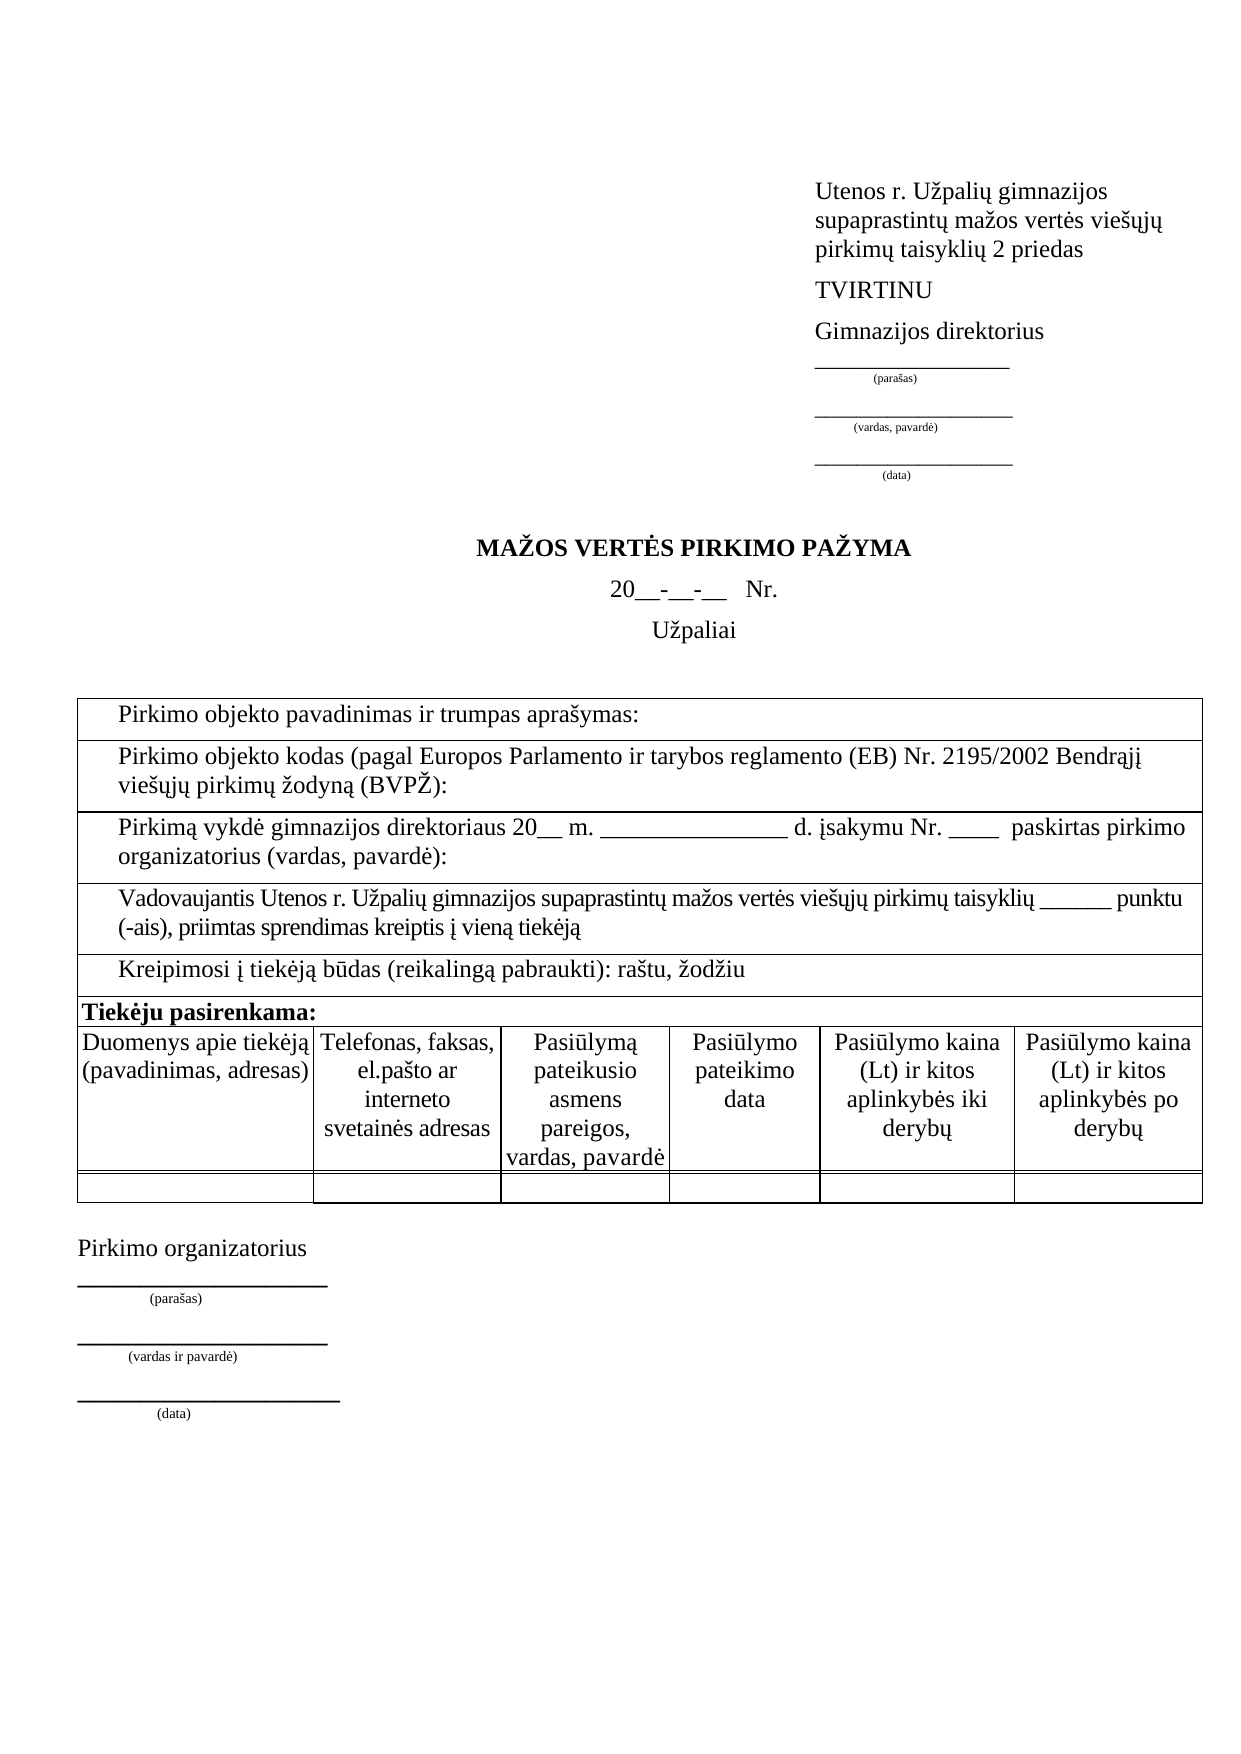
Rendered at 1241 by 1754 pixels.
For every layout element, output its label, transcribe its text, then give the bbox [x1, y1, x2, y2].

text TVIRTINU [815, 275, 1202, 304]
text _________________ [814, 345, 1202, 372]
text Utenos r. Užpalių gimnazijos supaprastintų mažos vertės viešųjų pirkimų taisyklių 2 priedas [815, 176, 1202, 263]
table_cell Pasiūlymo kaina (Lt) ir kitos aplinkybės po derybų [1015, 1027, 1202, 1170]
text (vardas, pavardė) [814, 420, 1202, 444]
text (vardas ir pavardė) [77, 1348, 1181, 1376]
text ____________________ [77, 1319, 1181, 1348]
text Gimnazijos direktorius [814, 316, 1202, 345]
text (parašas) [814, 372, 1202, 396]
text 20__-__-__ Nr. [207, 574, 1181, 603]
table_cell [1010, 1174, 1014, 1202]
text MAŽOS VERTĖS PIRKIMO pažyma [207, 533, 1181, 562]
text _____________________ [77, 1376, 1181, 1405]
table_cell Duomenys apie tiekėją (pavadinimas, adresas) [78, 1027, 313, 1170]
text (parašas) [77, 1290, 1181, 1319]
table_cell Pirkimo objekto kodas (pagal Europos Parlamento ir tarybos reglamento (EB) Nr. 2195/2002 Bendrąjį viešųjų pirkimų žodyną (BVPŽ): [78, 741, 1202, 811]
text (data) [814, 468, 1202, 492]
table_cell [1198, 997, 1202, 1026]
table_cell [309, 1174, 313, 1202]
table_header Pirkimo objekto pavadinimas ir trumpas aprašymas: [78, 699, 1202, 740]
table_cell [1198, 1174, 1202, 1202]
table_cell Kreipimosi į tiekėją būdas (reikalingą pabraukti): raštu, žodžiu [78, 955, 1202, 996]
text Užpaliai [207, 616, 1181, 644]
text Pirkimo organizatorius [77, 1233, 1181, 1261]
table_cell [314, 1174, 500, 1202]
table_cell Pirkimą vykdė gimnazijos direktoriaus 20__ m. _______________ d. įsakymu Nr. ____ paskirtas pirkimo organizatorius (vardas, pavardė): [78, 813, 1202, 882]
table_cell Telefonas, faksas, el.pašto ar interneto svetainės adresas [314, 1027, 500, 1170]
table_cell Pasiūlymo kaina (Lt) ir kitos aplinkybės iki derybų [821, 1027, 1014, 1170]
text ____________________ [77, 1261, 1181, 1290]
text ___________________ [814, 444, 1202, 468]
table_cell Vadovaujantis Utenos r. Užpalių gimnazijos supaprastintų mažos vertės viešųjų pirkimų taisyklių ______ punktu (-ais), priimtas sprendimas kreiptis į vieną tiekėją [78, 884, 1202, 953]
text ___________________ [814, 396, 1202, 420]
table_cell [670, 1174, 674, 1202]
table_cell [1015, 1174, 1019, 1202]
text (data) [77, 1405, 1181, 1434]
table_cell Pasiūlymo pateikimo data [670, 1027, 819, 1170]
